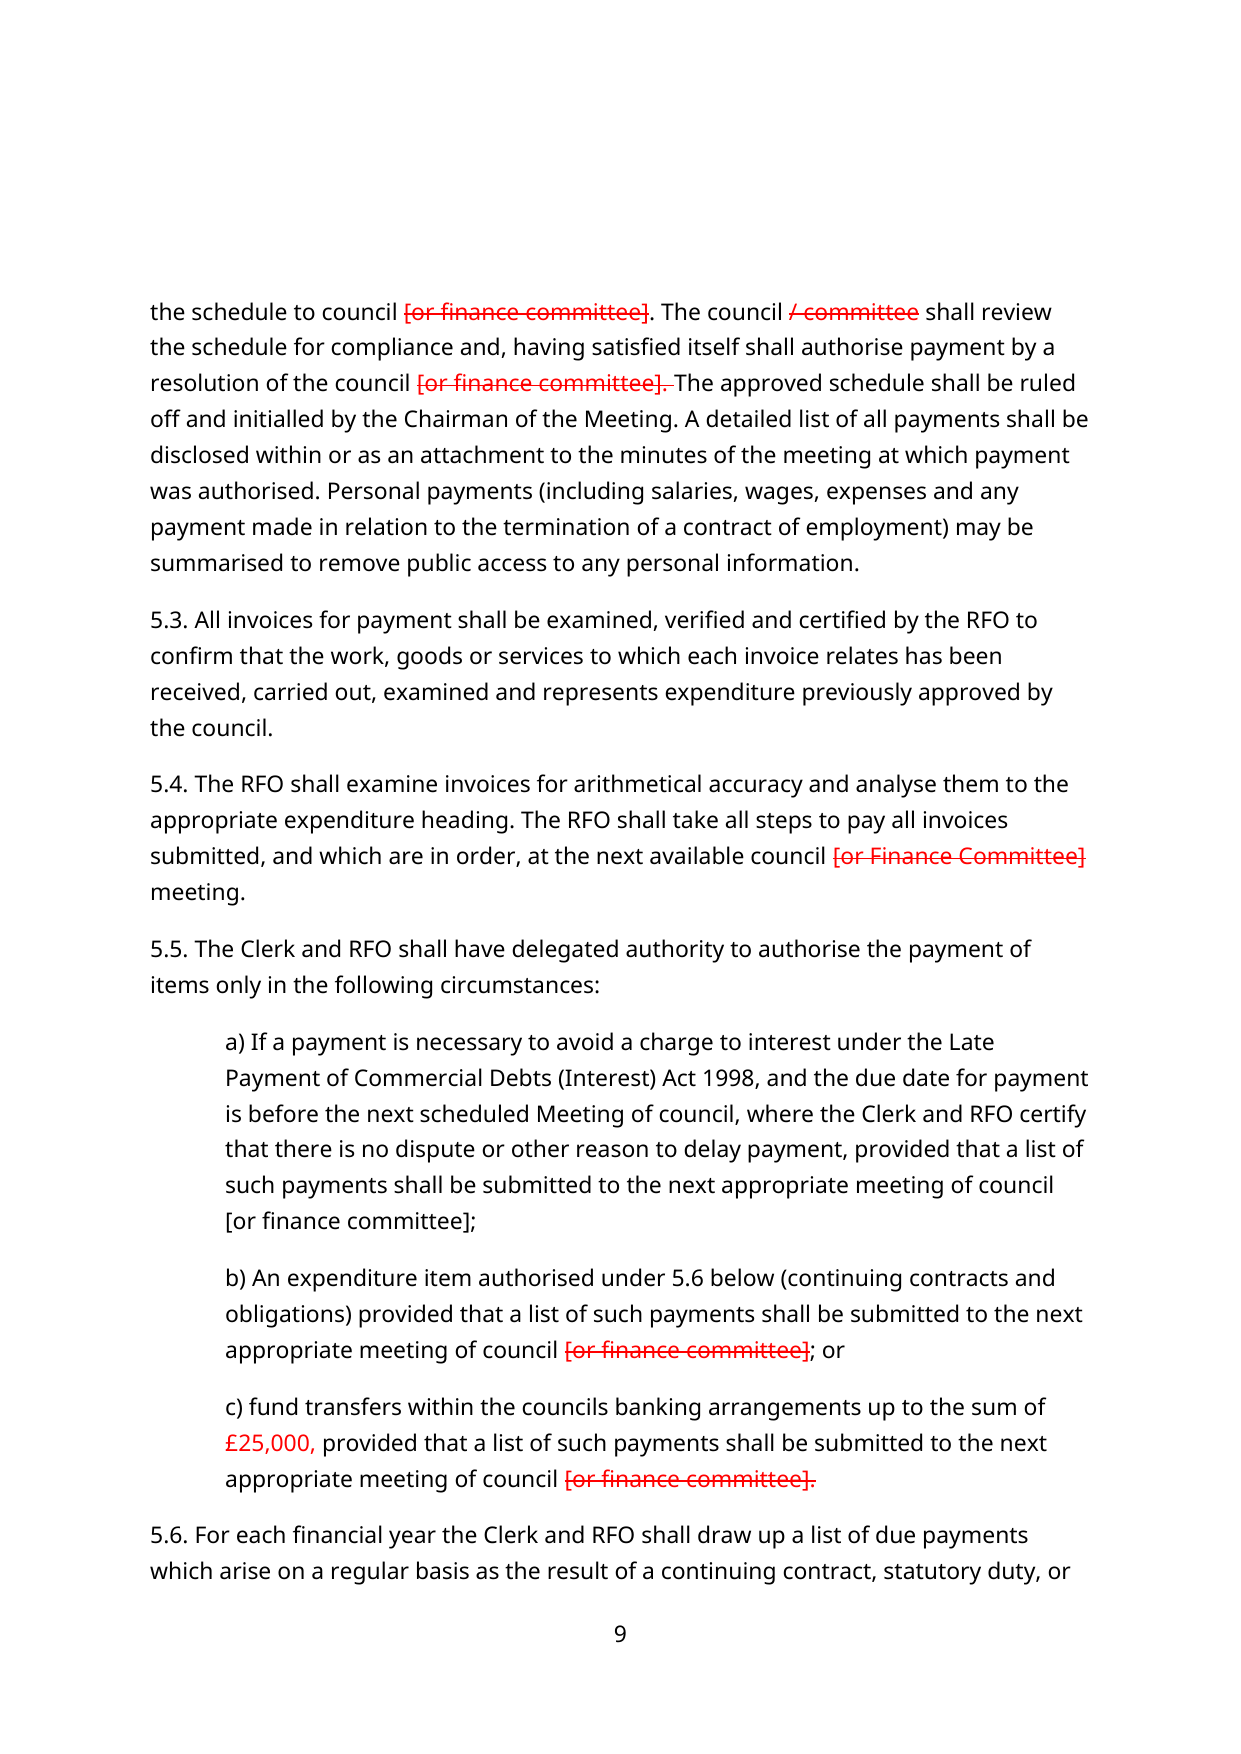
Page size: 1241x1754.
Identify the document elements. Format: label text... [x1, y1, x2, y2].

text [150, 1519, 1090, 1587]
text a) If a payment is necessary to avoid a charge to interest under the Late Payment of Commercial Debts (Interest) Act 1998, and the due date for payment is before the next scheduled Meeting of council, where the Clerk and RFO certify that there is no dispute or other reason to delay payment, provided that a list of such payments shall be submitted to the next appropriate meeting of council [or finance committee]; [225, 1026, 1090, 1237]
text 5.5. The Clerk and RFO shall have delegated authority to authorise the payment of items only in the following circumstances: [150, 933, 1090, 1000]
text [150, 295, 1090, 578]
text 5.4. The RFO shall examine invoices for arithmetical accuracy and analyse them to the appropriate expenditure heading. The RFO shall take all steps to pay all invoices submitted, and which are in order, at the next available council [or Finance Committee] meeting. [150, 768, 1090, 907]
text c) fund transfers within the councils banking arrangements up to the sum of £25,000, provided that a list of such payments shall be submitted to the next appropriate meeting of council [or finance committee]. [225, 1391, 1090, 1494]
text 5.3. All invoices for payment shall be examined, verified and certified by the RFO to confirm that the work, goods or services to which each invoice relates has been received, carried out, examined and represents expenditure previously approved by the council. [150, 604, 1090, 743]
text b) An expenditure item authorised under 5.6 below (continuing contracts and obligations) provided that a list of such payments shall be submitted to the next appropriate meeting of council [or finance committee]; or [225, 1262, 1090, 1365]
